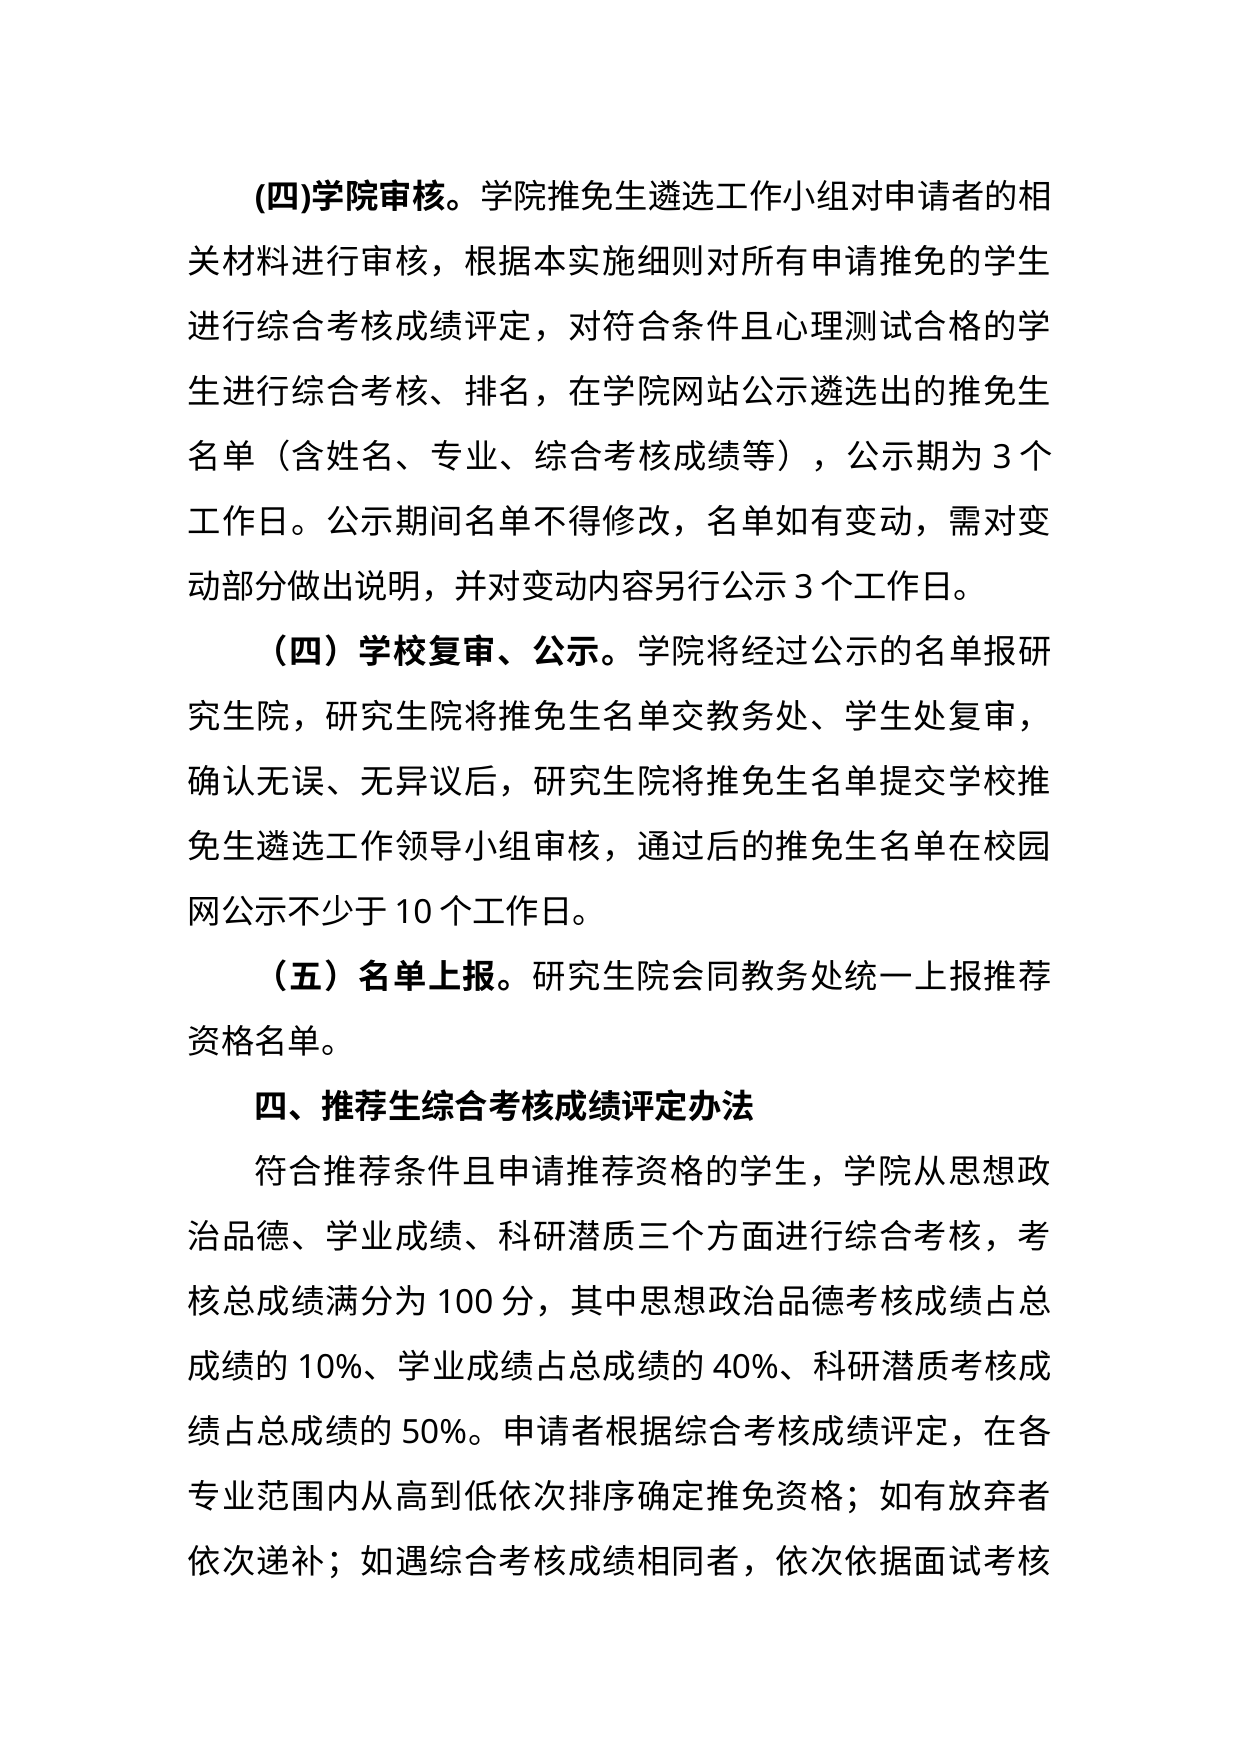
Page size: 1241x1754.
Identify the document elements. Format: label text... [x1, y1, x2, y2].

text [187, 1137, 1053, 1592]
text (四)学院审核。学院推免生遴选工作小组对申请者的相关材料进行审核，根据本实施细则对所有申请推免的学生进行综合考核成绩评定，对符合条件且心理测试合格的学生进行综合考核、排名，在学院网站公示遴选出的推免生名单（含姓名、专业、综合考核成绩等），公示期为3个工作日。公示期间名单不得修改，名单如有变动，需对变动部分做出说明，并对变动内容另行公示3个工作日。 [187, 162, 1053, 617]
text （四）学校复审、公示。学院将经过公示的名单报研究生院，研究生院将推免生名单交教务处、学生处复审，确认无误、无异议后，研究生院将推免生名单提交学校推免生遴选工作领导小组审核，通过后的推免生名单在校园网公示不少于10个工作日。 [187, 617, 1053, 942]
text （五）名单上报。研究生院会同教务处统一上报推荐资格名单。 [187, 942, 1053, 1072]
text 四、推荐生综合考核成绩评定办法 [187, 1072, 1053, 1137]
